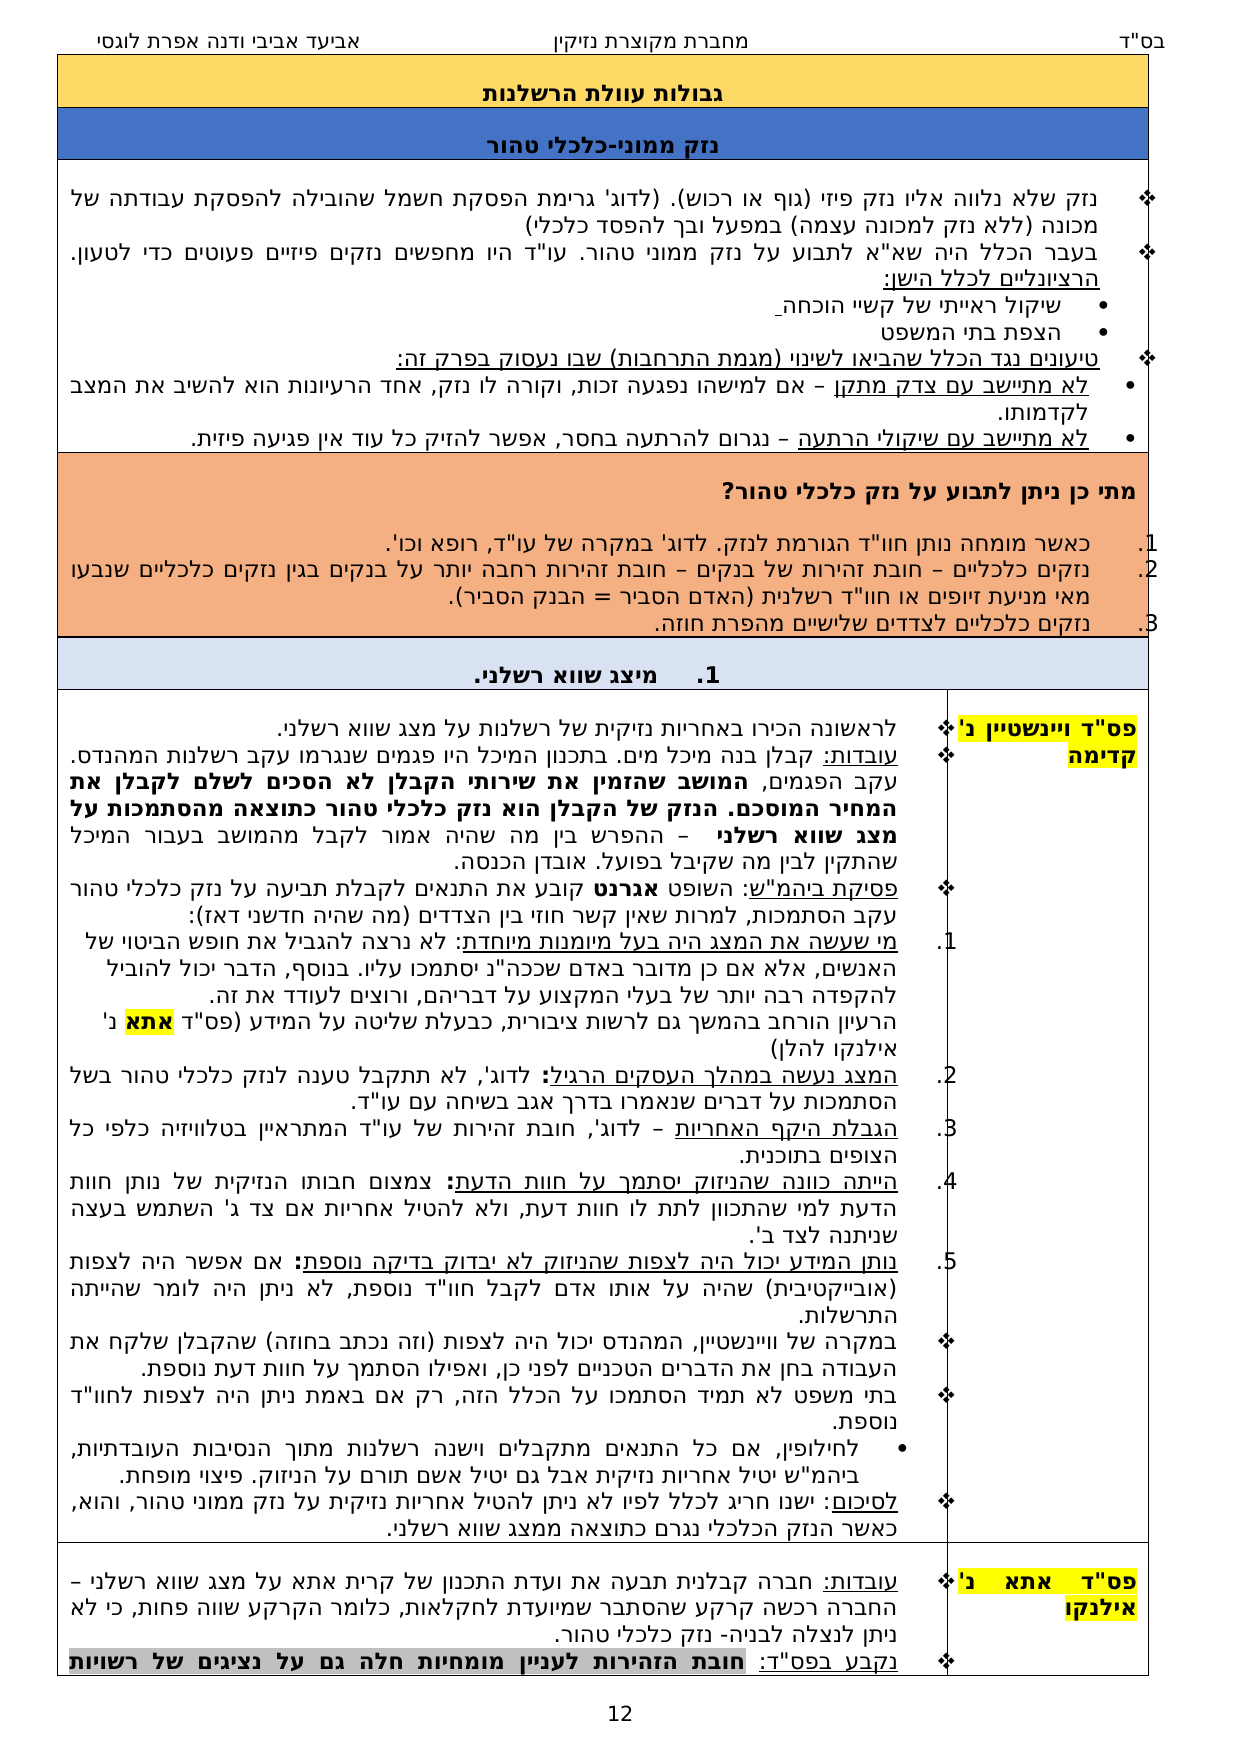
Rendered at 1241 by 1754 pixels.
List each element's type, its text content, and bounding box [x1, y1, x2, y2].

table_cell מיצג שווא רשלני. [58, 638, 1148, 689]
table_cell לראשונה הכירו באחריות נזיקית של רשלנות על מצג שווא רשלני. עובדות: קבלן בנה מיכל מים. בתכנון המיכל היו פגמים שנגרמו עקב רשלנות המהנדס. עקב הפגמים, המושב שהזמין את שירותי הקבלן לא הסכים לשלם לקבלן את המחיר המוסכם. הנזק של הקבלן הוא נזק כלכלי טהור כתוצאה מהסתמכות על מצג שווא רשלני – ההפרש בין מה שהיה אמור לקבל מהמושב בעבור המיכל שהתקין לבין מה שקיבל בפועל. אובדן הכנסה. פסיקת ביהמ"ש: השופט אגרנט קובע את התנאים לקבלת תביעה על נזק כלכלי טהור עקב הסתמכות, למרות שאין קשר חוזי בין הצדדים (מה שהיה חדשני דאז): מי שעשה את המצג היה בעל מיומנות מיוחדת: לא נרצה להגביל את חופש הביטוי של האנשים, אלא אם כן מדובר באדם שככה"נ יסתמכו עליו. בנוסף, הדבר יכול להוביל להקפדה רבה יותר של בעלי המקצוע על דבריהם, ורוצים לעודד את זה. הרעיון הורחב בהמשך גם לרשות ציבורית, כבעלת שליטה על המידע (פס"ד אתא נ' אילנקו להלן) המצג נעשה במהלך העסקים הרגיל: לדוג', לא תתקבל טענה לנזק כלכלי טהור בשל הסתמכות על דברים שנאמרו בדרך אגב בשיחה עם עו"ד. הגבלת היקף האחריות – לדוג', חובת זהירות של עו"ד המתראיין בטלוויזיה כלפי כל הצופים בתוכנית. הייתה כוונה שהניזוק יסתמך על חוות הדעת: צמצום חבותו הנזיקית של נותן חוות הדעת למי שהתכוון לתת לו חוות דעת, ולא להטיל אחריות אם צד ג' השתמש בעצה שניתנה לצד ב'. נותן המידע יכול היה לצפות שהניזוק לא יבדוק בדיקה נוספת: אם אפשר היה לצפות (אובייקטיבית) שהיה על אותו אדם לקבל חוו"ד נוספת, לא ניתן היה לומר שהייתה התרשלות. במקרה של וויינשטיין, המהנדס יכול היה לצפות (וזה נכתב בחוזה) שהקבלן שלקח את העבודה בחן את הדברים הטכניים לפני כן, ואפילו הסתמך על חוות דעת נוספת. בתי משפט לא תמיד הסתמכו על הכלל הזה, רק אם באמת ניתן היה לצפות לחוו"ד נוספת. לחילופין, אם כל התנאים מתקבלים וישנה רשלנות מתוך הנסיבות העובדתיות, ביהמ"ש יטיל אחריות נזיקית אבל גם יטיל אשם תורם על הניזוק. פיצוי מופחת. לסיכום: ישנו חריג לכלל לפיו לא ניתן להטיל אחריות נזיקית על נזק ממוני טהור, והוא, כאשר הנזק הכלכלי נגרם כתוצאה ממצג שווא רשלני. [58, 690, 947, 1542]
table_cell נזק שלא נלווה אליו נזק פיזי (גוף או רכוש). (לדוג' גרימת הפסקת חשמל שהובילה להפסקת עבודתה של מכונה (ללא נזק למכונה עצמה) במפעל ובך להפסד כלכלי) בעבר הכלל היה שא"א לתבוע על נזק ממוני טהור. עו"ד היו מחפשים נזקים פיזיים פעוטים כדי לטעון. הרציונליים לכלל הישן: שיקול ראייתי של קשיי הוכחה הצפת בתי המשפט טיעונים נגד הכלל שהביאו לשינוי (מגמת התרחבות) שבו נעסוק בפרק זה: לא מתיישב עם צדק מתקן – אם למישהו נפגעה זכות, וקורה לו נזק, אחד הרעיונות הוא להשיב את המצב לקדמותו. לא מתיישב עם שיקולי הרתעה – נגרום להרתעה בחסר, אפשר להזיק כל עוד אין פגיעה פיזית. [58, 160, 1148, 452]
table_cell פס"ד ויינשטיין נ' קדימה [948, 690, 1148, 1542]
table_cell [58, 1543, 947, 1674]
table_cell נזק ממוני-כלכלי טהור [58, 108, 1148, 159]
table_cell גבולות עוולת הרשלנות [58, 55, 1148, 107]
table_cell פס"ד אתא נ' אילנקו [948, 1543, 1148, 1674]
table_cell מתי כן ניתן לתבוע על נזק כלכלי טהור? כאשר מומחה נותן חוו"ד הגורמת לנזק. לדוג' במקרה של עו"ד, רופא וכו'. נזקים כלכליים – חובת זהירות של בנקים – חובת זהירות רחבה יותר על בנקים בגין נזקים כלכליים שנבעו מאי מניעת זיופים או חוו"ד רשלנית (האדם הסביר = הבנק הסביר). נזקים כלכליים לצדדים שלישיים מהפרת חוזה. [58, 453, 1148, 636]
